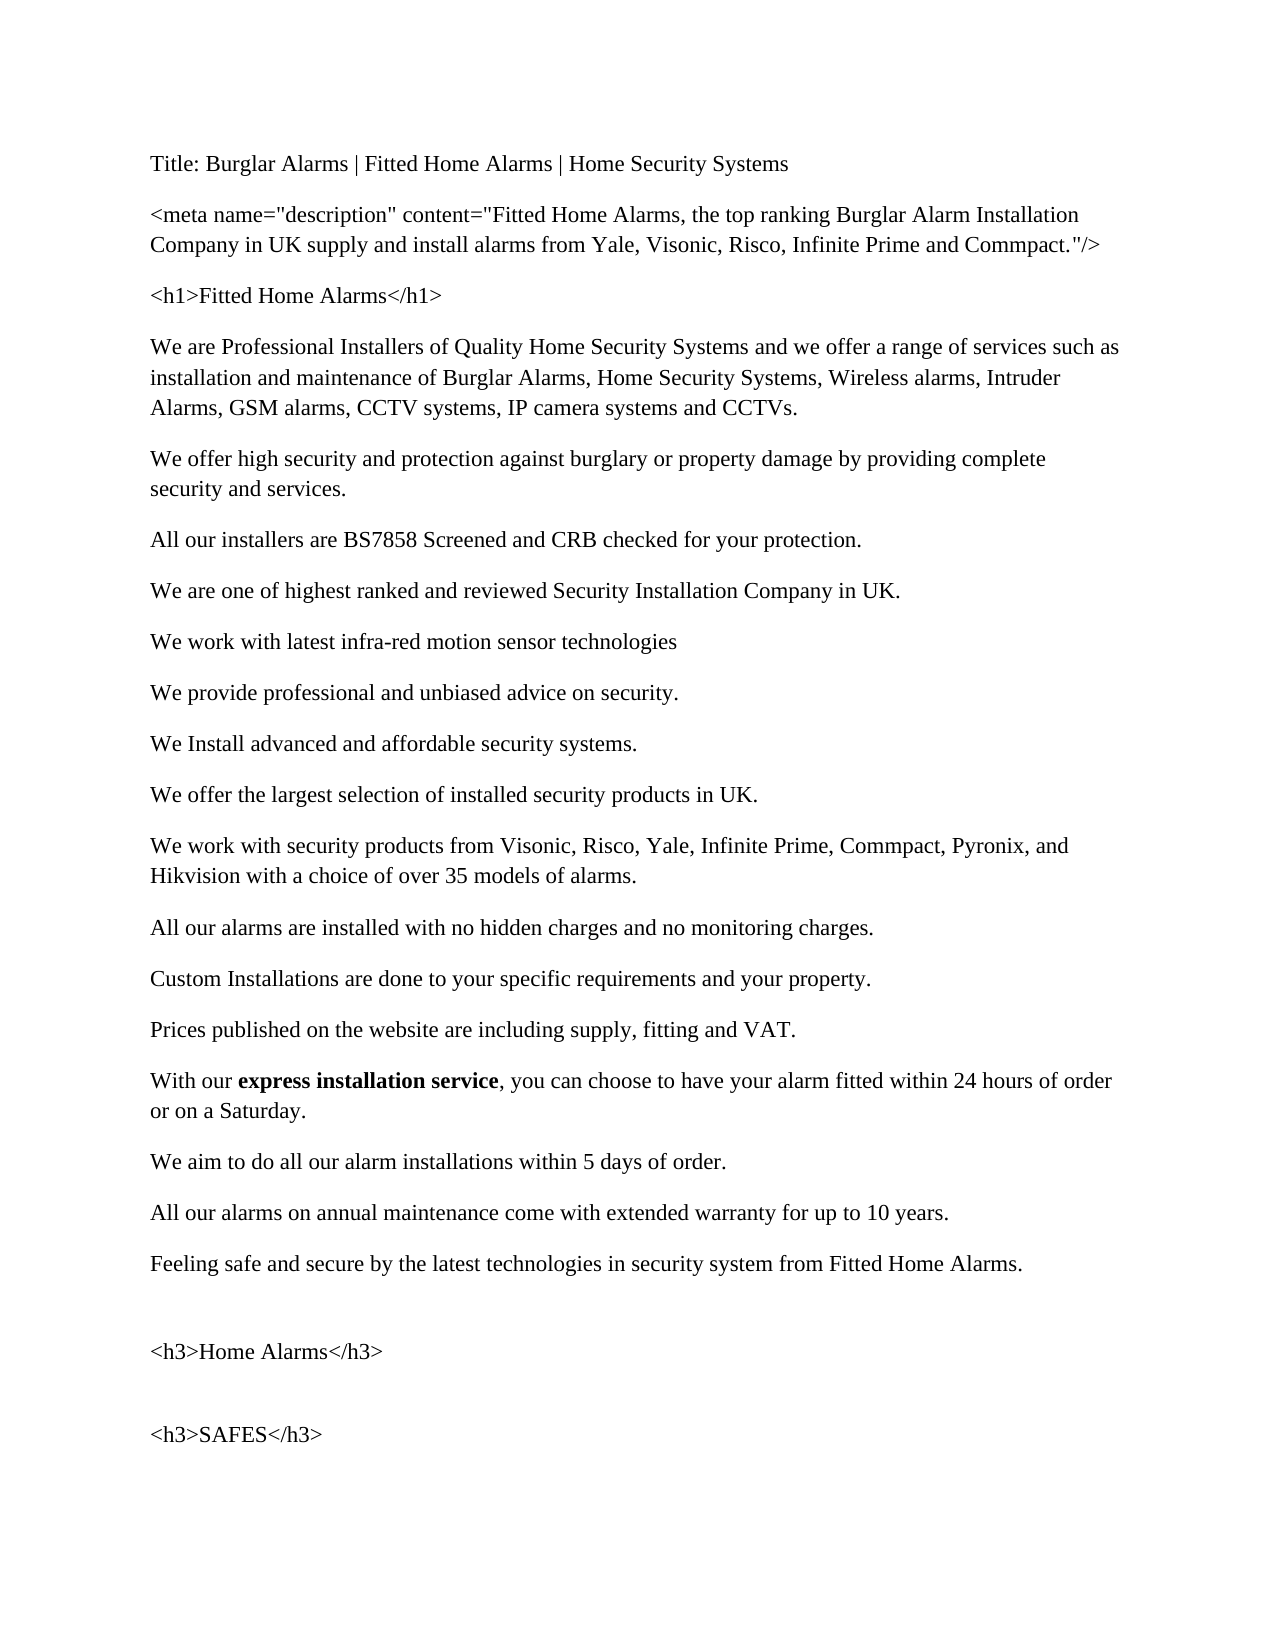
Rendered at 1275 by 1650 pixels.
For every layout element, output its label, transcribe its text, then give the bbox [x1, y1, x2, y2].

text We offer high security and protection against burglary or property damage by providing complete security and services. [150, 445, 1125, 501]
text We are Professional Installers of Quality Home Security Systems and we offer a range of services such as installation and maintenance of Burglar Alarms, Home Security Systems, Wireless alarms, Intruder Alarms, GSM alarms, CCTV systems, IP camera systems and CCTVs. [150, 333, 1125, 420]
text We aim to do all our alarm installations within 5 days of order. [150, 1148, 1125, 1174]
text Title: Burglar Alarms | Fitted Home Alarms | Home Security Systems [150, 150, 1125, 176]
text Prices published on the website are including supply, fitting and VAT. [150, 1016, 1125, 1042]
text We offer the largest selection of installed security products in UK. [150, 781, 1125, 808]
text <meta name="description" content="Fitted Home Alarms, the top ranking Burglar Alarm Installation Company in UK supply and install alarms from Yale, Visonic, Risco, Infinite Prime and Commpact."/> [150, 201, 1125, 258]
text We work with latest infra-red motion sensor technologies [150, 628, 1125, 654]
text We provide professional and unbiased advice on security. [150, 679, 1125, 706]
text All our installers are BS7858 Screened and CRB checked for your protection. [150, 526, 1125, 552]
text Custom Installations are done to your specific requirements and your property. [150, 964, 1125, 991]
text We Install advanced and affordable security systems. [150, 730, 1125, 757]
text We work with security products from Visonic, Risco, Yale, Infinite Prime, Commpact, Pyronix, and Hikvision with a choice of over 35 models of alarms. [150, 832, 1125, 889]
text All our alarms on annual maintenance come with extended warranty for up to 10 years. [150, 1199, 1125, 1225]
text With our express installation service, you can choose to have your alarm fitted within 24 hours of order or on a Saturday. [150, 1067, 1125, 1123]
text All our alarms are installed with no hidden charges and no monitoring charges. [150, 913, 1125, 940]
text <h3>SAFES</h3> [150, 1393, 1125, 1448]
text We are one of highest ranked and reviewed Security Installation Company in UK. [150, 577, 1125, 603]
text Feeling safe and secure by the latest technologies in security system from Fitted Home Alarms. [150, 1250, 1125, 1276]
text <h3>Home Alarms</h3> [150, 1309, 1125, 1364]
text <h1>Fitted Home Alarms</h1> [150, 282, 1125, 309]
